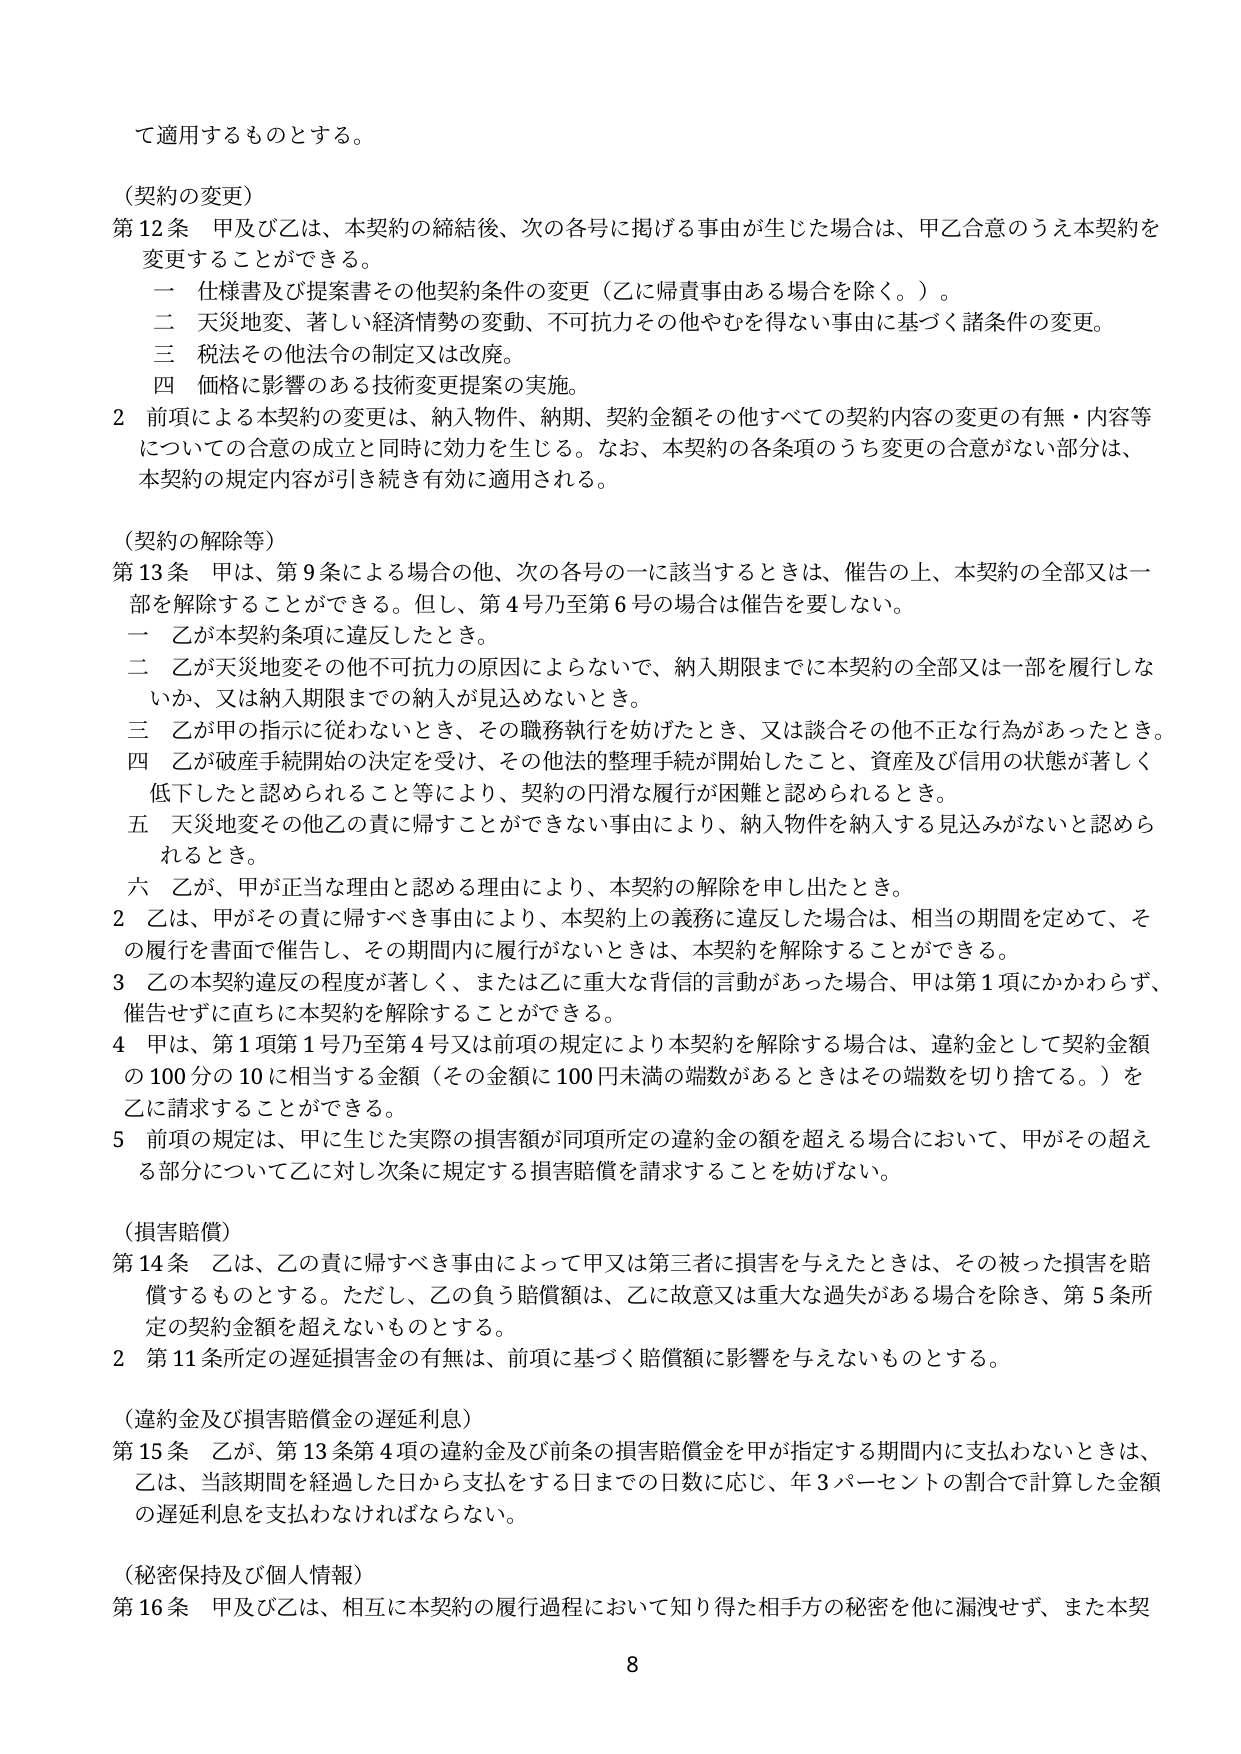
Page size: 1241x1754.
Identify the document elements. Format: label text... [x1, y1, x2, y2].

text 第12条 甲及び乙は、本契約の締結後、次の各号に掲げる事由が生じた場合は、甲乙合意のうえ本契約を変更することができる。 [112, 211, 1162, 274]
text 五 天災地変その他乙の責に帰すことができない事由により、納入物件を納入する見込みがないと認められるとき。 [128, 807, 1162, 870]
text 一 乙が本契約条項に違反したとき。 [128, 618, 1162, 650]
text 3 乙の本契約違反の程度が著しく、または乙に重大な背信的言動があった場合、甲は第1項にかかわらず、催告せずに直ちに本契約を解除することができる。 [112, 965, 1161, 1028]
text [112, 118, 1162, 149]
text （損害賠償） [112, 1215, 1153, 1247]
text （秘密保持及び個人情報） [112, 1558, 1162, 1590]
text 二 天災地変、著しい経済情勢の変動、不可抗力その他やむを得ない事由に基づく諸条件の変更。 [153, 305, 1162, 337]
text （違約金及び損害賠償金の遅延利息） [112, 1402, 1153, 1434]
text 四 乙が破産手続開始の決定を受け、その他法的整理手続が開始したこと、資産及び信用の状態が著しく低下したと認められること等により、契約の円滑な履行が困難と認められるとき。 [128, 744, 1162, 807]
text 六 乙が、甲が正当な理由と認める理由により、本契約の解除を申し出たとき。 [128, 870, 1162, 902]
text 二 乙が天災地変その他不可抗力の原因によらないで、納入期限までに本契約の全部又は一部を履行しないか、又は納入期限までの納入が見込めないとき。 [128, 650, 1162, 713]
text 5 前項の規定は、甲に生じた実際の損害額が同項所定の違約金の額を超える場合において、甲がその超える部分について乙に対し次条に規定する損害賠償を請求することを妨げない。 [112, 1122, 1161, 1185]
text （契約の変更） [112, 179, 1162, 211]
text 2 前項による本契約の変更は、納入物件、納期、契約金額その他すべての契約内容の変更の有無・内容等についての合意の成立と同時に効力を生じる。なお、本契約の各条項のうち変更の合意がない部分は、本契約の規定内容が引き続き有効に適用される。 [112, 400, 1162, 494]
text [112, 1590, 1162, 1621]
text 2 乙は、甲がその責に帰すべき事由により、本契約上の義務に違反した場合は、相当の期間を定めて、その履行を書面で催告し、その期間内に履行がないときは、本契約を解除することができる。 [112, 902, 1162, 965]
text 四 価格に影響のある技術変更提案の実施。 [153, 368, 1162, 400]
text 4 甲は、第1項第1号乃至第4号又は前項の規定により本契約を解除する場合は、違約金として契約金額の100分の10に相当する金額（その金額に100円未満の端数があるときはその端数を切り捨てる。）を乙に請求することができる。 [112, 1028, 1161, 1122]
text 第14条 乙は、乙の責に帰すべき事由によって甲又は第三者に損害を与えたときは、その被った損害を賠償するものとする。ただし、乙の負う賠償額は、乙に故意又は重大な過失がある場合を除き、第5条所定の契約金額を超えないものとする。 [112, 1247, 1153, 1341]
text 第13条 甲は、第9条による場合の他、次の各号の一に該当するときは、催告の上、本契約の全部又は一部を解除することができる。但し、第4号乃至第6号の場合は催告を要しない。 [112, 555, 1162, 618]
text 第15条 乙が、第13条第4項の違約金及び前条の損害賠償金を甲が指定する期間内に支払わないときは、乙は、当該期間を経過した日から支払をする日までの日数に応じ、年3パーセントの割合で計算した金額の遅延利息を支払わなければならない。 [112, 1434, 1162, 1528]
text 2 第11条所定の遅延損害金の有無は、前項に基づく賠償額に影響を与えないものとする。 [112, 1341, 1162, 1373]
text （契約の解除等） [112, 524, 1162, 555]
text 三 乙が甲の指示に従わないとき、その職務執行を妨げたとき、又は談合その他不正な行為があったとき。 [128, 713, 1162, 744]
text 三 税法その他法令の制定又は改廃。 [153, 337, 1162, 368]
text 一 仕様書及び提案書その他契約条件の変更（乙に帰責事由ある場合を除く。）。 [153, 274, 1162, 305]
